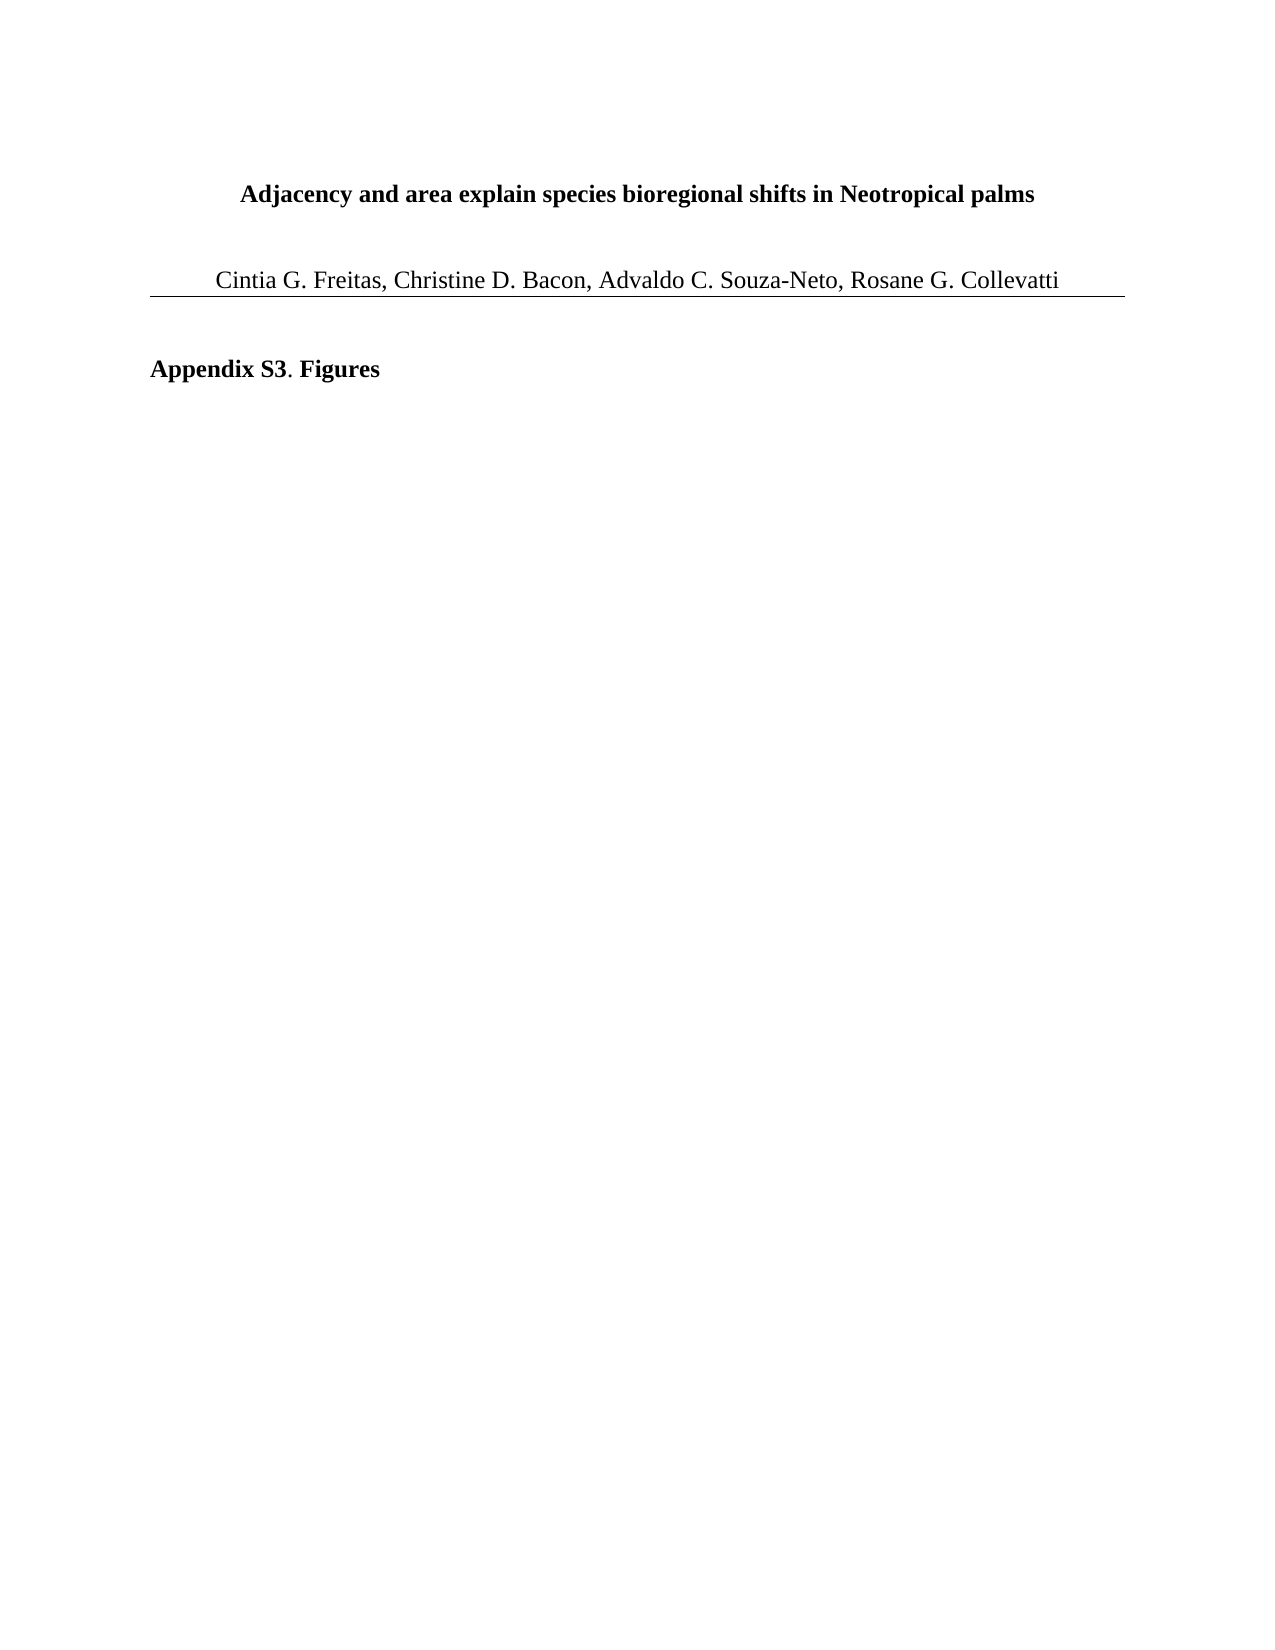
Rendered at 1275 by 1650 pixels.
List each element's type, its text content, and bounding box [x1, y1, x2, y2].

text Cintia G. Freitas, Christine D. Bacon, Advaldo C. Souza-Neto, Rosane G. Collevatti [150, 265, 1125, 296]
text Adjacency and area explain species bioregional shifts in Neotropical palms [150, 179, 1125, 207]
text Appendix S3. Figures [150, 354, 1125, 383]
